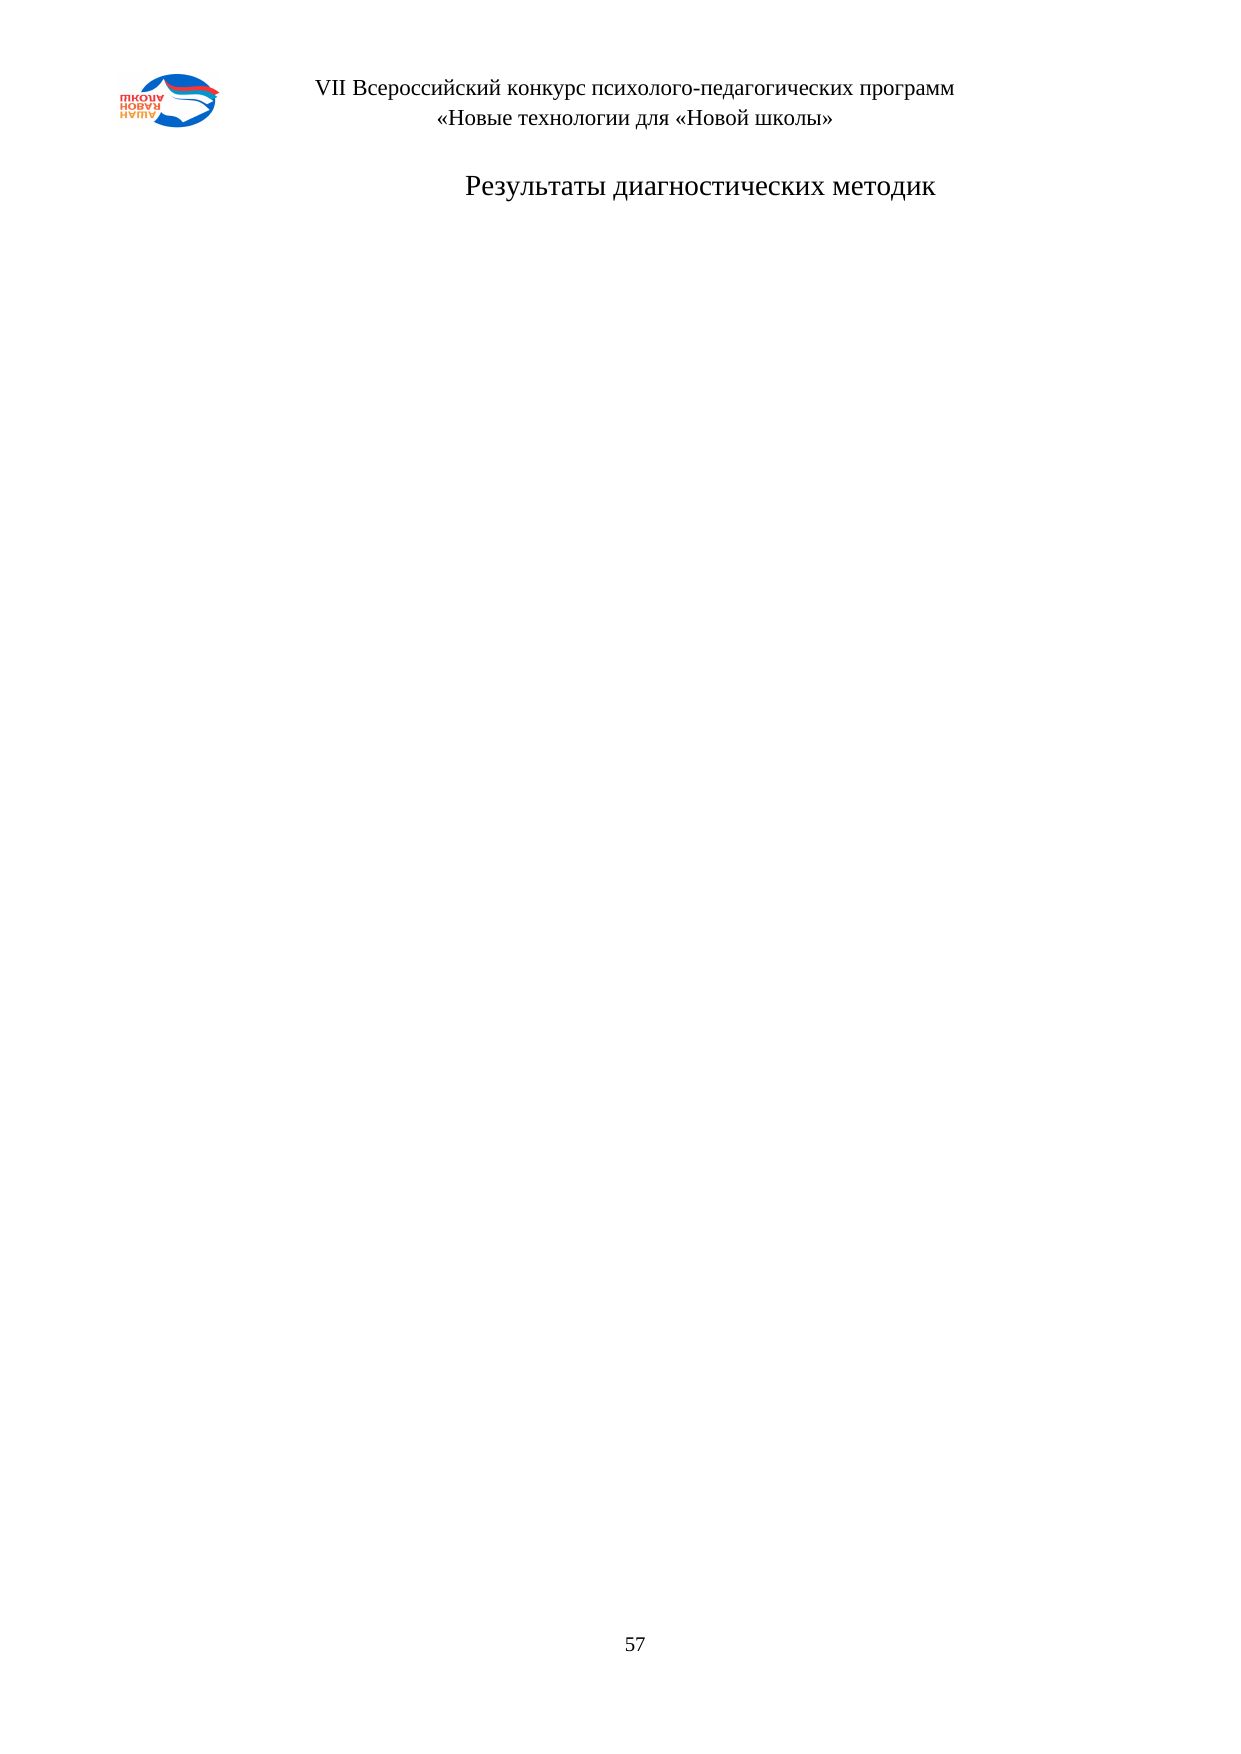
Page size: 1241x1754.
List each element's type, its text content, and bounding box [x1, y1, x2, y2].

text Результаты диагностических методик [249, 168, 1152, 202]
picture [118, 73, 221, 129]
